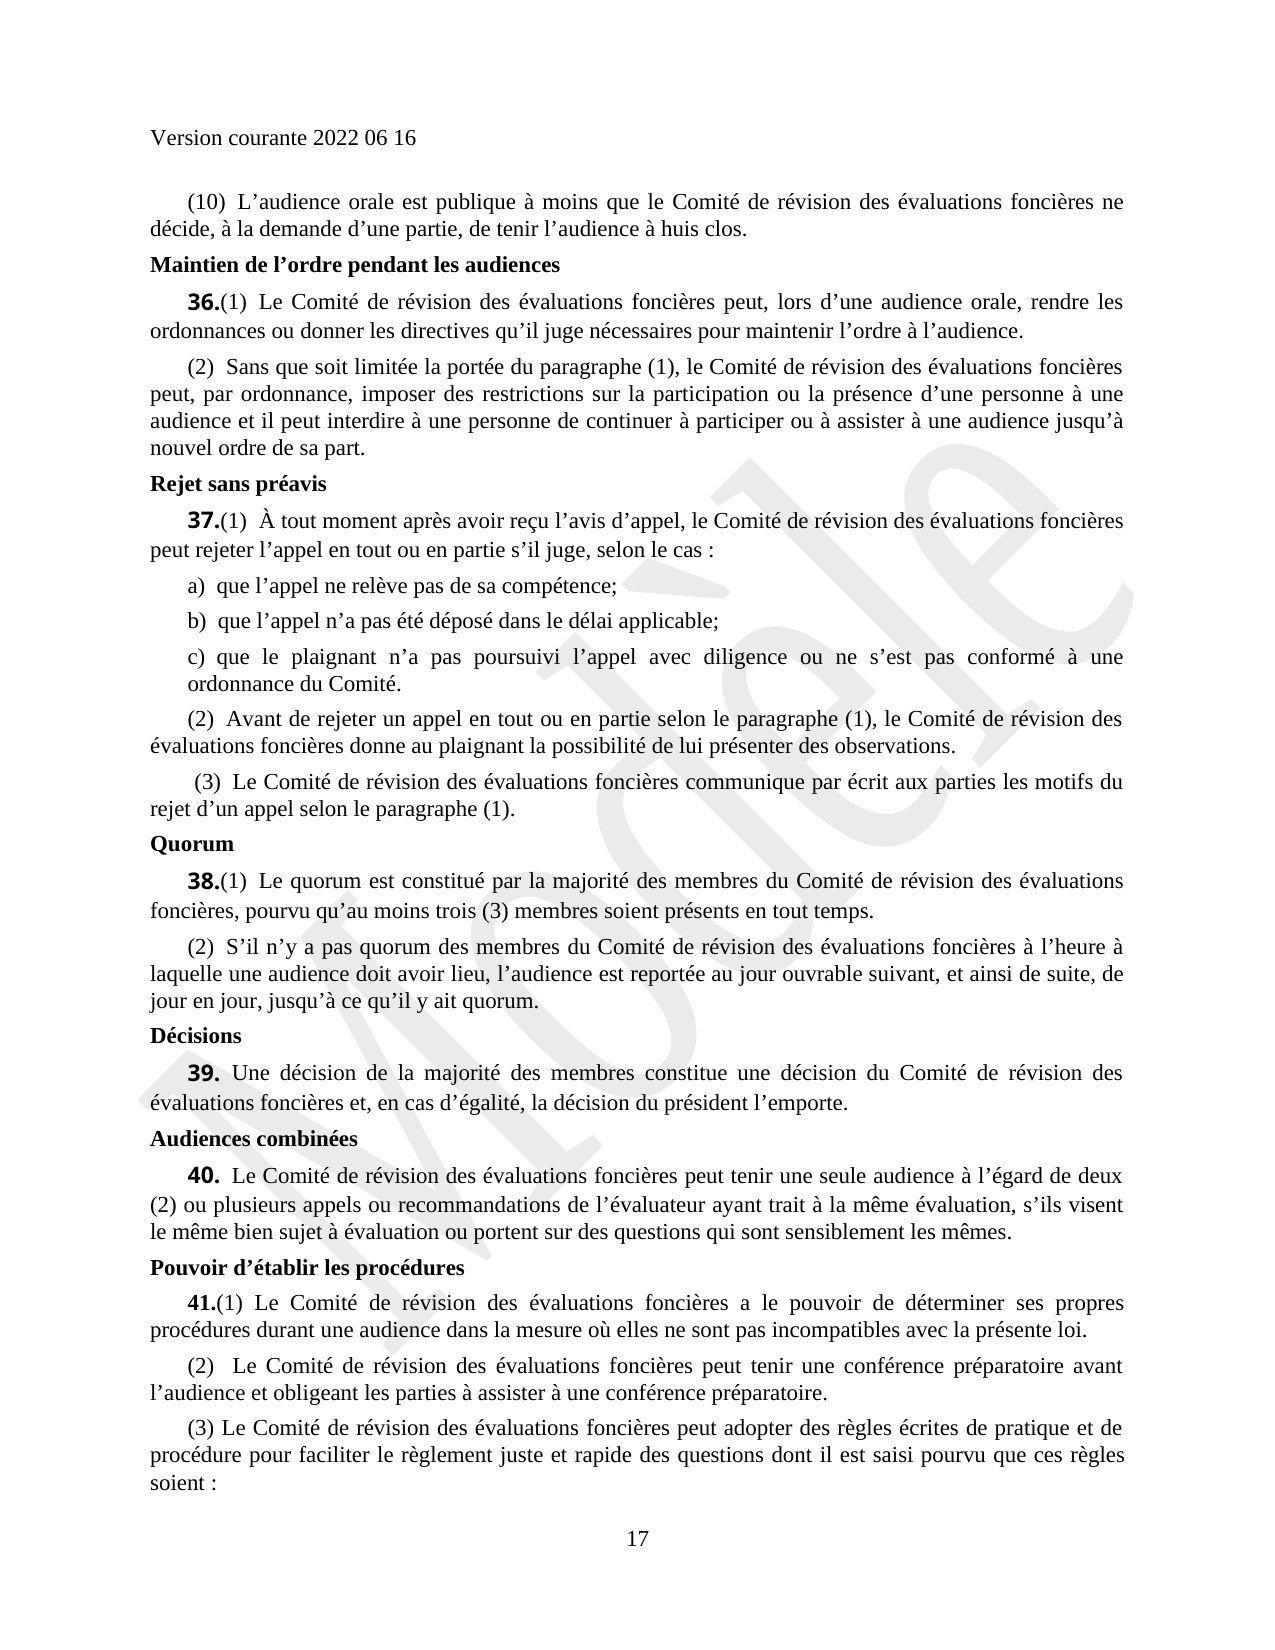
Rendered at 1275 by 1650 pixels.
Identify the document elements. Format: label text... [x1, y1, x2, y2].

text 40. Le Comité de révision des évaluations foncières peut tenir une seule audience à l’égard de deux (2) ou plusieurs appels ou recommandations de l’évaluateur ayant trait à la même évaluation, s’ils visent le même bien sujet à évaluation ou portent sur des questions qui sont sensiblement les mêmes. [150, 1159, 1125, 1245]
text (10) L’audience orale est publique à moins que le Comité de révision des évaluations foncières ne décide, à la demande d’une partie, de tenir l’audience à huis clos. [150, 187, 1125, 242]
text 36.(1) Le Comité de révision des évaluations foncières peut, lors d’une audience orale, rendre les ordonnances ou donner les directives qu’il juge nécessaires pour maintenir l’ordre à l’audience. [150, 286, 1125, 344]
text b) que l’appel n’a pas été déposé dans le délai applicable; [187, 607, 1125, 634]
text Décisions [150, 1022, 1125, 1049]
text a) que l’appel ne relève pas de sa compétence; [187, 571, 1125, 598]
text Rejet sans préavis [150, 469, 1125, 496]
text Quorum [150, 830, 1125, 857]
text Maintien de l’ordre pendant les audiences [150, 250, 1125, 277]
text (2) S’il n’y a pas quorum des membres du Comité de révision des évaluations foncières à l’heure à laquelle une audience doit avoir lieu, l’audience est reportée au jour ouvrable suivant, et ainsi de suite, de jour en jour, jusqu’à ce qu’il y ait quorum. [150, 932, 1125, 1013]
text Pouvoir d’établir les procédures [150, 1253, 1125, 1280]
text Audiences combinées [150, 1124, 1125, 1151]
text (3) Le Comité de révision des évaluations foncières peut adopter des règles écrites de pratique et de procédure pour faciliter le règlement juste et rapide des questions dont il est saisi pourvu que ces règles soient : [150, 1414, 1125, 1495]
text (2) Avant de rejeter un appel en tout ou en partie selon le paragraphe (1), le Comité de révision des évaluations foncières donne au plaignant la possibilité de lui présenter des observations. [150, 704, 1125, 759]
text 38.(1) Le quorum est constitué par la majorité des membres du Comité de révision des évaluations foncières, pourvu qu’au moins trois (3) membres soient présents en tout temps. [150, 865, 1125, 923]
text (3) Le Comité de révision des évaluations foncières communique par écrit aux parties les motifs du rejet d’un appel selon le paragraphe (1). [150, 767, 1125, 821]
text (2) Sans que soit limitée la portée du paragraphe (1), le Comité de révision des évaluations foncières peut, par ordonnance, imposer des restrictions sur la participation ou la présence d’une personne à une audience et il peut interdire à une personne de continuer à participer ou à assister à une audience jusqu’à nouvel ordre de sa part. [150, 352, 1125, 461]
text (2) Le Comité de révision des évaluations foncières peut tenir une conférence préparatoire avant l’audience et obligeant les parties à assister à une conférence préparatoire. [150, 1351, 1125, 1405]
text 37.(1) À tout moment après avoir reçu l’avis d’appel, le Comité de révision des évaluations foncières peut rejeter l’appel en tout ou en partie s’il juge, selon le cas : [150, 504, 1125, 563]
text c) que le plaignant n’a pas poursuivi l’appel avec diligence ou ne s’est pas conformé à une ordonnance du Comité. [187, 642, 1125, 696]
text 41.(1) Le Comité de révision des évaluations foncières a le pouvoir de déterminer ses propres procédures durant une audience dans la mesure où elles ne sont pas incompatibles avec la présente loi. [150, 1288, 1125, 1343]
text 39. Une décision de la majorité des membres constitue une décision du Comité de révision des évaluations foncières et, en cas d’égalité, la décision du président l’emporte. [150, 1057, 1125, 1115]
